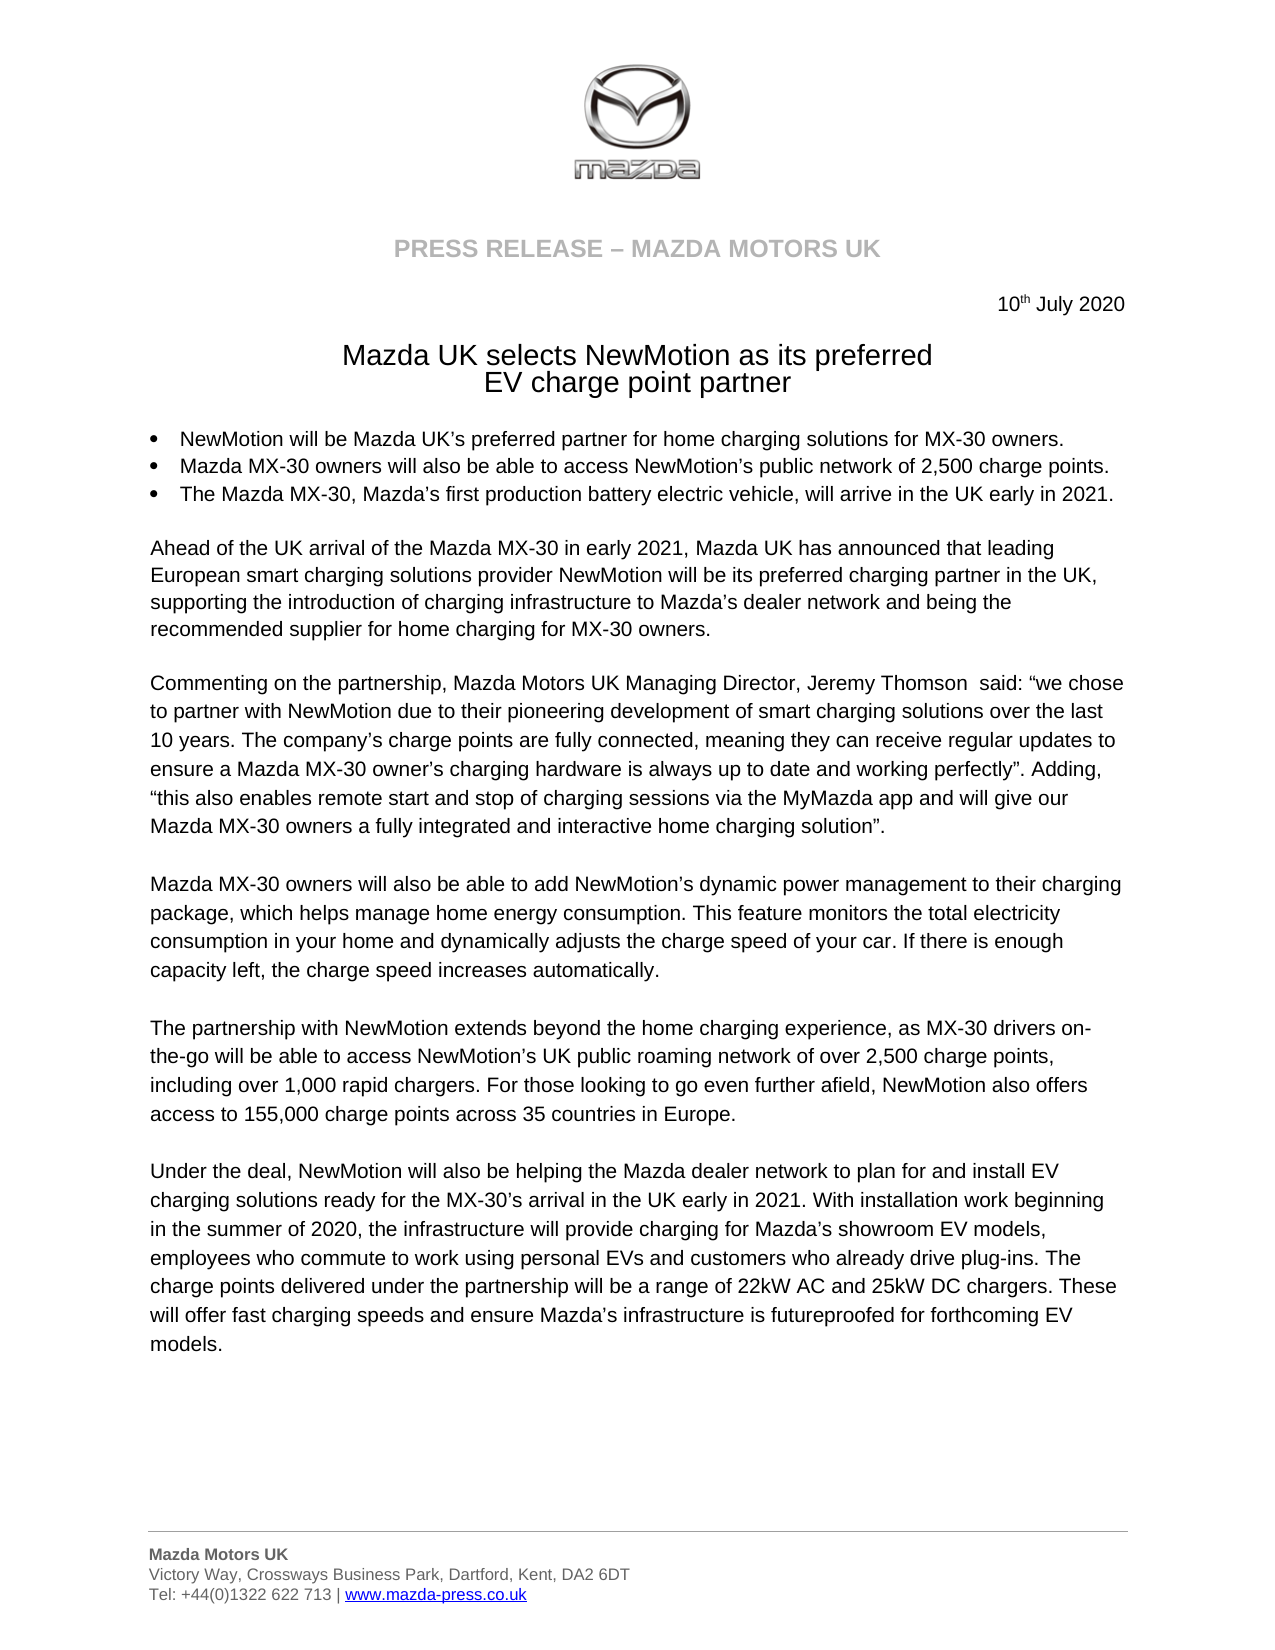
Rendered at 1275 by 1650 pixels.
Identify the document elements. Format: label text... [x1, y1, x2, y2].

text Mazda MX-30 owners will also be able to add NewMotion’s dynamic power management to their charging package, which helps manage home energy consumption. This feature monitors the total electricity consumption in your home and dynamically adjusts the charge speed of your car. If there is enough capacity left, the charge speed increases automatically. [150, 872, 1125, 982]
text Mazda UK selects NewMotion as its preferred [150, 344, 1125, 371]
text EV charge point partner [150, 371, 1125, 398]
text Ahead of the UK arrival of the Mazda MX-30 in early 2021, Mazda UK has announced that leading European smart charging solutions provider NewMotion will be its preferred charging partner in the UK, supporting the introduction of charging infrastructure to Mazda’s dealer network and being the recommended supplier for home charging for MX-30 owners. [150, 533, 1125, 642]
list Mazda MX-30 owners will also be able to access NewMotion’s public network of 2,500 charge points. [150, 452, 1125, 479]
text The partnership with NewMotion extends beyond the home charging experience, as MX-30 drivers on-the-go will be able to access NewMotion’s UK public roaming network of over 2,500 charge points, including over 1,000 rapid chargers. For those looking to go even further afield, NewMotion also offers access to 155,000 charge points across 35 countries in Europe. [150, 1016, 1125, 1126]
text Commenting on the partnership, Mazda Motors UK Managing Director, Jeremy Thomson said: “we chose to partner with NewMotion due to their pioneering development of smart charging solutions over the last 10 years. The company’s charge points are fully connected, meaning they can receive regular updates to ensure a Mazda MX-30 owner’s charging hardware is always up to date and working perfectly”. Adding, “this also enables remote start and stop of charging sessions via the MyMazda app and will give our Mazda MX-30 owners a fully integrated and interactive home charging solution”. [150, 671, 1125, 838]
text 10th July 2020 [150, 290, 1125, 317]
picture [557, 47, 718, 199]
list The Mazda MX-30, Mazda’s first production battery electric vehicle, will arrive in the UK early in 2021. [150, 479, 1125, 506]
list NewMotion will be Mazda UK’s preferred partner for home charging solutions for MX-30 owners. [150, 425, 1125, 452]
text Under the deal, NewMotion will also be helping the Mazda dealer network to plan for and install EV charging solutions ready for the MX-30’s arrival in the UK early in 2021. With installation work beginning in the summer of 2020, the infrastructure will provide charging for Mazda’s showroom EV models, employees who commute to work using personal EVs and customers who already drive plug-ins. The charge points delivered under the partnership will be a range of 22kW AC and 25kW DC chargers. These will offer fast charging speeds and ensure Mazda’s infrastructure is futureproofed for forthcoming EV models. [150, 1159, 1125, 1356]
